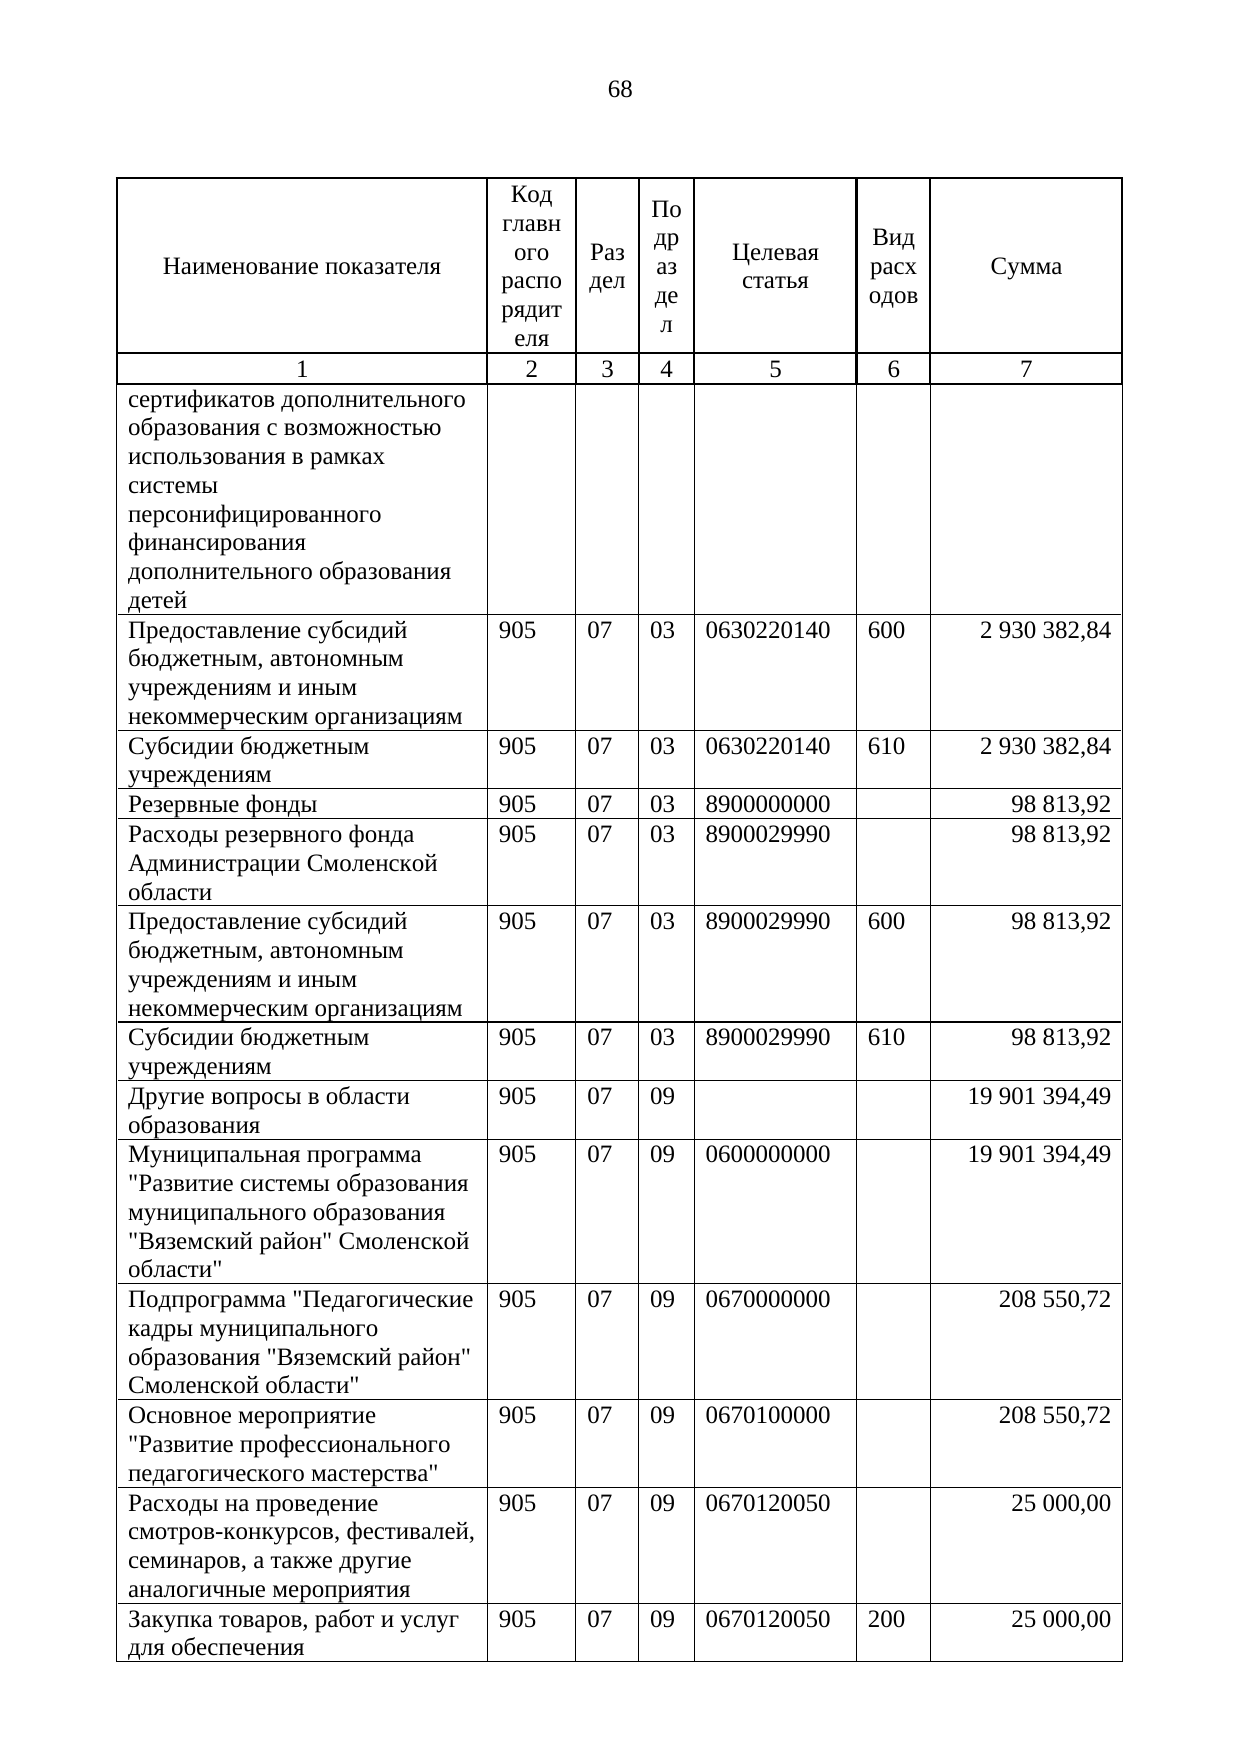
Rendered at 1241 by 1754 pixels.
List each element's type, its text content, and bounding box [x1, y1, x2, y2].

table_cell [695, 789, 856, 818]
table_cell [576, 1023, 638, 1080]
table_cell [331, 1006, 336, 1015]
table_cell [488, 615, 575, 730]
table_header Наименование показателя [118, 179, 486, 352]
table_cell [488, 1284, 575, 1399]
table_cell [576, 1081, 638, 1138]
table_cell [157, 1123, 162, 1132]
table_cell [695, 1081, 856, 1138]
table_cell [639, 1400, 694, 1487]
table_cell 6 [858, 354, 929, 383]
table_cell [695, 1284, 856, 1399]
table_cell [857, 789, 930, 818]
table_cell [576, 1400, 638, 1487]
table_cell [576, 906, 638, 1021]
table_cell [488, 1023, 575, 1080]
table_cell 1 [118, 354, 486, 383]
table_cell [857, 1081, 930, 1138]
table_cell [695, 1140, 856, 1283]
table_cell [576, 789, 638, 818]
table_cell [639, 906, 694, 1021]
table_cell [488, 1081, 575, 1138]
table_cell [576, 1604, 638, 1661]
table_cell 2 [488, 354, 575, 383]
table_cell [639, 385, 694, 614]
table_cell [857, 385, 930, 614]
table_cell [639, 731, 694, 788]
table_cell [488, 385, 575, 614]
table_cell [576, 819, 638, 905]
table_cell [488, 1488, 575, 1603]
table_header Целевая статья [695, 179, 855, 352]
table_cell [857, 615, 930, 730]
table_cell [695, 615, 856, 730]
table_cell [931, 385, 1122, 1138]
table_cell 5 [695, 354, 855, 383]
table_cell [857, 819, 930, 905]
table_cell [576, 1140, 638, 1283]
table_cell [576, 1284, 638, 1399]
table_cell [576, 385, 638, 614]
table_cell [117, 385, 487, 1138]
table_cell 3 [577, 354, 638, 383]
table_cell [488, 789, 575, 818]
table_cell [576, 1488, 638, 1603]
table_header Код главного распорядителя [488, 179, 575, 352]
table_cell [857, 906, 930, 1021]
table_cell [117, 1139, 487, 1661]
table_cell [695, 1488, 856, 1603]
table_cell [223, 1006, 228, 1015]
table_header Вид расходов [858, 179, 929, 352]
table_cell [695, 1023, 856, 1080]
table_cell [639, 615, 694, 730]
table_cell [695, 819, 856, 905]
table_cell 7 [931, 354, 1121, 383]
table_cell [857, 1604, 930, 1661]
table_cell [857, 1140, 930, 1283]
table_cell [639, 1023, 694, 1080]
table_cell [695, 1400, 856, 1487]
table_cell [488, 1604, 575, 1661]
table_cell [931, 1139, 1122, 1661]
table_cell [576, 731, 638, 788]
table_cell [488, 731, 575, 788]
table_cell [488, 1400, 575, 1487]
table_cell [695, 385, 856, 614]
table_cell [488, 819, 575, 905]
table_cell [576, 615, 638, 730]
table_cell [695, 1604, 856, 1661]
table_header Раздел [577, 179, 638, 352]
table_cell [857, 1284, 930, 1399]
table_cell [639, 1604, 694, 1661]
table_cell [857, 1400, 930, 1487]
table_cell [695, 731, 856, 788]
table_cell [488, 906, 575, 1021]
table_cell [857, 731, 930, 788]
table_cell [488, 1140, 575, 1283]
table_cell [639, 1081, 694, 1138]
table_cell 4 [640, 354, 693, 383]
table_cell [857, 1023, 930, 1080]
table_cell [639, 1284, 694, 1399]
table_header Подраздел [640, 179, 693, 352]
table_header Сумма [931, 179, 1121, 352]
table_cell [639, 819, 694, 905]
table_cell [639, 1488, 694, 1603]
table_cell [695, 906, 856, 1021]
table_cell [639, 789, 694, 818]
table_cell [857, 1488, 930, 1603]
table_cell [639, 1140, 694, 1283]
